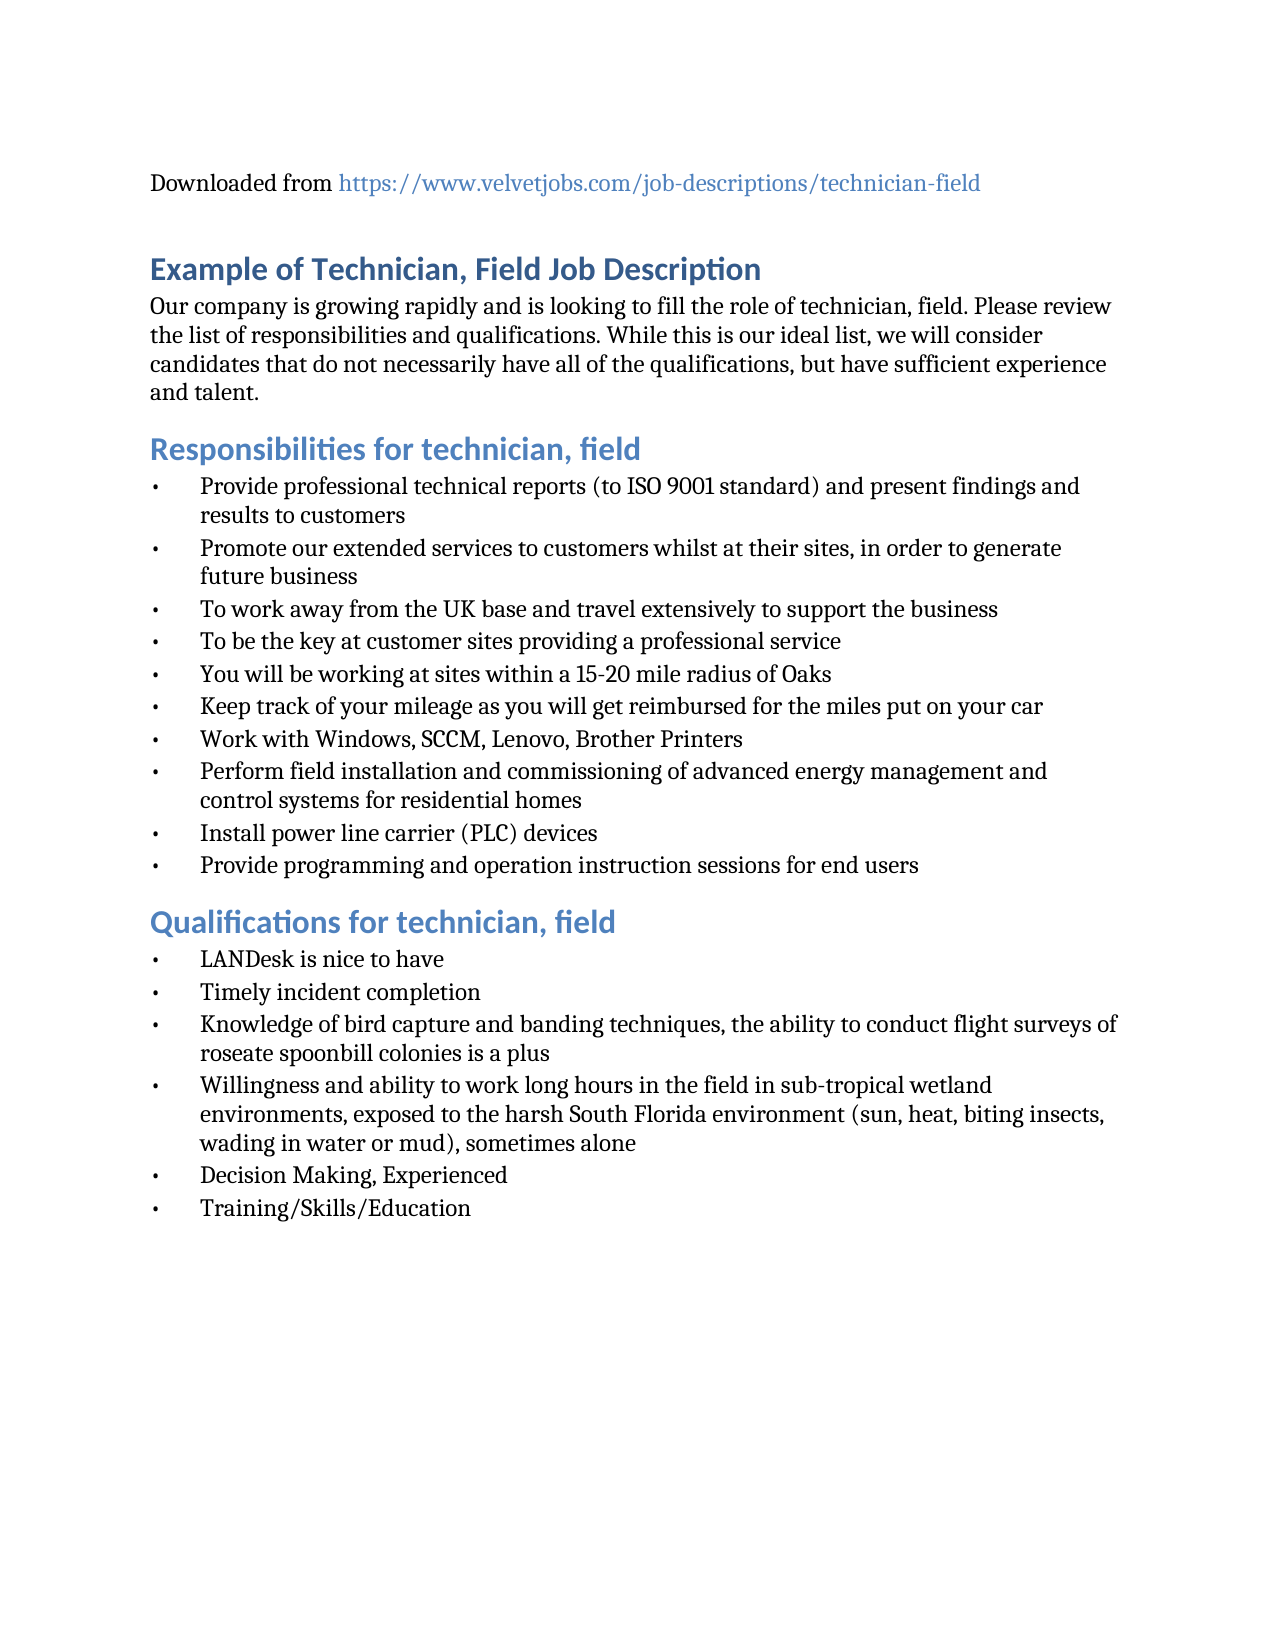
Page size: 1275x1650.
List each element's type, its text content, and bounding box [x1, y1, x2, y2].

list Perform field installation and commissioning of advanced energy management and control systems for residential homes [150, 757, 1125, 815]
list You will be working at sites within a 15-20 mile radius of Oaks [150, 660, 1125, 688]
list Willingness and ability to work long hours in the field in sub-tropical wetland environments, exposed to the harsh South Florida environment (sun, heat, biting insects, wading in water or mud), sometimes alone [150, 1071, 1125, 1158]
list Decision Making, Experienced [150, 1161, 1125, 1190]
list Training/Skills/Education [150, 1194, 1125, 1223]
list Knowledge of bird capture and banding techniques, the ability to conduct flight surveys of roseate spoonbill colonies is a plus [150, 1010, 1125, 1068]
text Downloaded from https://www.velvetjobs.com/job-descriptions/technician-field [150, 169, 1125, 197]
list Keep track of your mileage as you will get reimbursed for the miles put on your car [150, 692, 1125, 721]
subtitle Example of Technician, Field Job Description [150, 247, 1125, 288]
list Work with Windows, SCCM, Lenovo, Brother Printers [150, 725, 1125, 753]
list Install power line carrier (PLC) devices [150, 818, 1125, 847]
list Timely incident completion [150, 978, 1125, 1006]
list LANDesk is nice to have [150, 945, 1125, 974]
list Provide programming and operation instruction sessions for end users [150, 851, 1125, 880]
list Promote our extended services to customers whilst at their sites, in order to generate future business [150, 533, 1125, 591]
list To work away from the UK base and travel extensively to support the business [150, 595, 1125, 623]
list Provide professional technical reports (to ISO 9001 standard) and present findings and results to customers [150, 472, 1125, 530]
text Our company is growing rapidly and is looking to fill the role of technician, field. Please review the list of responsibilities and qualifications. While this is our ideal list, we will consider candidates that do not necessarily have all of the qualifications, but have sufficient experience and talent. [150, 292, 1125, 407]
subtitle Qualifications for technician, field [150, 901, 1125, 941]
subtitle Responsibilities for technician, field [150, 428, 1125, 468]
list To be the key at customer sites providing a professional service [150, 627, 1125, 656]
